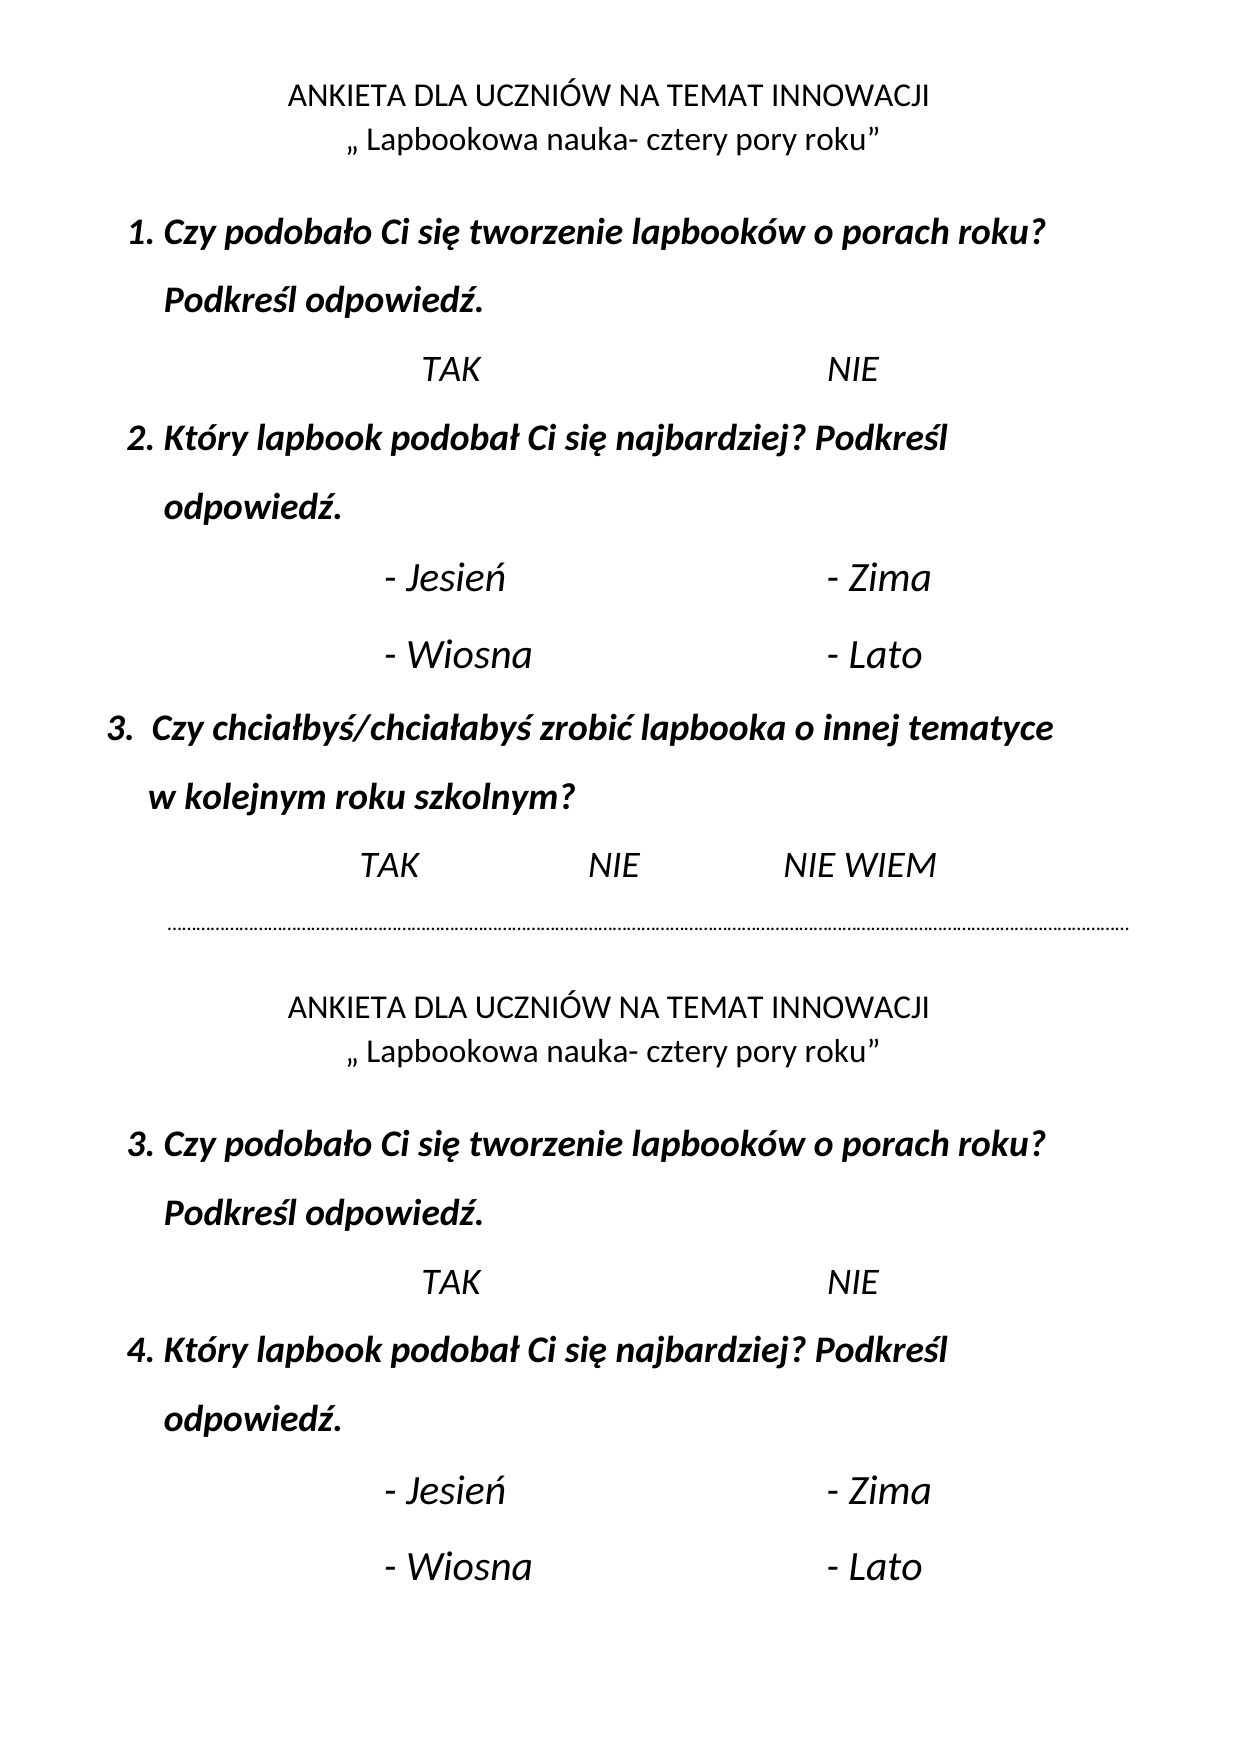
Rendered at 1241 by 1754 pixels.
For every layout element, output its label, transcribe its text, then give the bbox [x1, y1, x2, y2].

list Który lapbook podobał Ci się najbardziej? Podkreśl odpowiedź. [126, 1326, 1137, 1441]
list Czy podobało Ci się tworzenie lapbooków o porach roku? Podkreśl odpowiedź. [126, 1120, 1137, 1235]
text ANKIETA DLA UCZNIÓW NA TEMAT INNOWACJI „ Lapbookowa nauka- cztery pory roku” [89, 986, 1137, 1101]
list TAK NIE NIE WIEM [164, 841, 1137, 887]
list Który lapbook podobał Ci się najbardziej? Podkreśl odpowiedź. [126, 414, 1137, 528]
list Czy podobało Ci się tworzenie lapbooków o porach roku? Podkreśl odpowiedź. [126, 208, 1137, 322]
list TAK NIE [164, 1258, 1137, 1303]
text 3. Czy chciałbyś/chciałabyś zrobić lapbooka o innej tematyce w kolejnym roku szkolnym? [89, 704, 1137, 818]
list TAK NIE [164, 345, 1137, 391]
text ANKIETA DLA UCZNIÓW NA TEMAT INNOWACJI „ Lapbookowa nauka- cztery pory roku” [89, 74, 1137, 189]
list - Jesień - Zima - Wiosna - Lato [384, 1464, 1137, 1591]
list ………………………………………………………………………………………………………………………………………………………………………………… [164, 910, 1137, 936]
list - Jesień - Zima - Wiosna - Lato [384, 551, 1137, 678]
